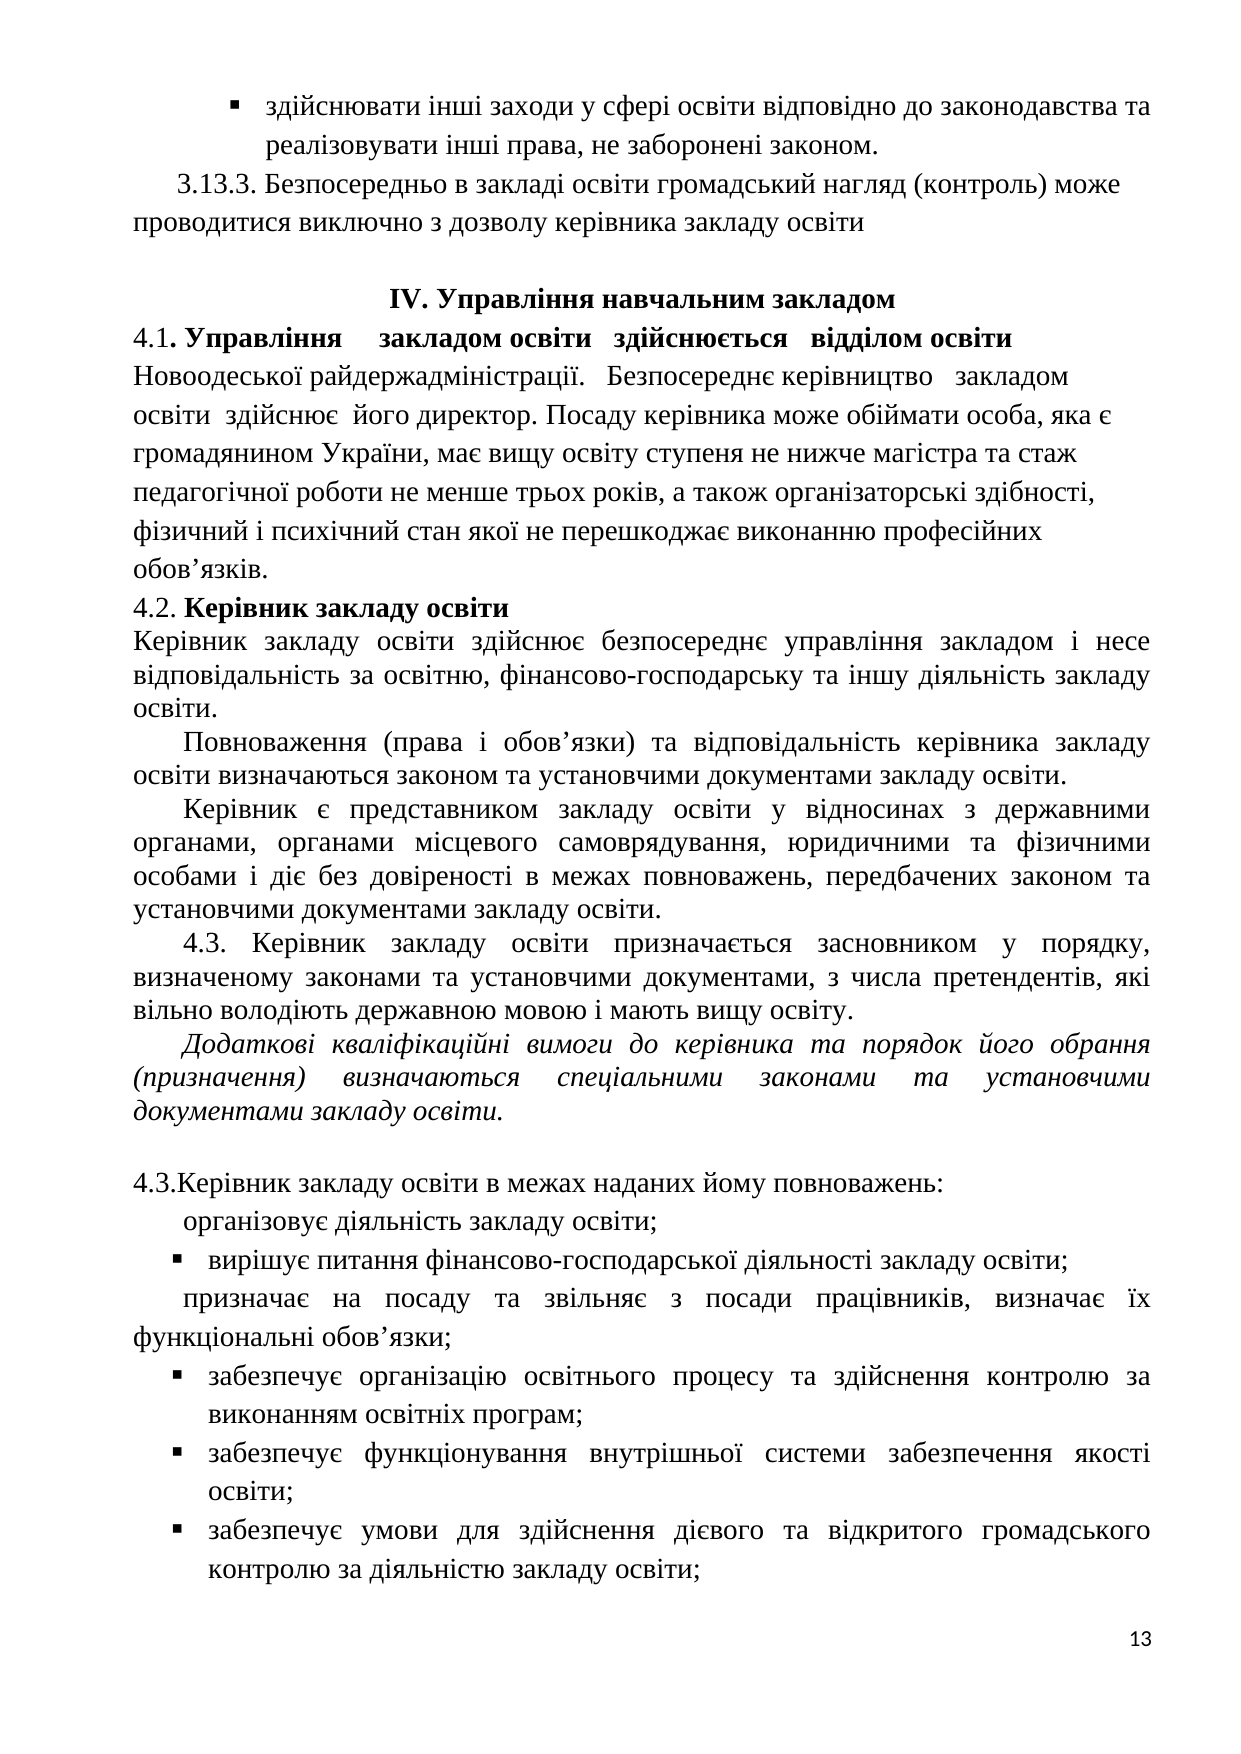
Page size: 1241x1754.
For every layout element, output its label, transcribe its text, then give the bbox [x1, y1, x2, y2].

text призначає на посаду та звільняє з посади працівників, визначає їх функціональні обов’язки; [133, 1281, 1152, 1353]
text організовує діяльність закладу освіти; [133, 1203, 1152, 1237]
list забезпечує умови для здійснення дієвого та відкритого громадського контролю за діяльністю закладу освіти; [170, 1512, 1152, 1584]
text 3.13.3. Безпосередньо в закладі освіти громадський нагляд (контроль) може проводитися виключно з дозволу керівника закладу освіти [133, 166, 1152, 238]
text Додаткові кваліфікаційні вимоги до керівника та порядок його обрання (призначення) визначаються спеціальними законами та установчими документами закладу освіти. [133, 1026, 1152, 1126]
text Керівник є представником закладу освіти у відносинах з державними органами, органами місцевого самоврядування, юридичними та фізичними особами і діє без довіреності в межах повноважень, передбачених законом та установчими документами закладу освіти. [133, 791, 1152, 925]
list здійснювати інші заходи у сфері освіти відповідно до законодавства та реалізовувати інші права, не заборонені законом. [228, 88, 1152, 161]
text IV. Управління навчальним закладом [133, 281, 1152, 315]
list забезпечує організацію освітнього процесу та здійснення контролю за виконанням освітніх програм; [170, 1358, 1152, 1430]
list забезпечує функціонування внутрішньої системи забезпечення якості освіти; [170, 1435, 1152, 1507]
text 4.3. Керівник закладу освіти призначається засновником у порядку, визначеному законами та установчими документами, з числа претендентів, які вільно володіють державною мовою і мають вищу освіту. [133, 925, 1152, 1026]
list вирішує питання фінансово-господарської діяльності закладу освіти; [170, 1242, 1152, 1276]
text 4.2. Керівник закладу освіти [133, 590, 1152, 623]
text 4.3.Керівник закладу освіти в межах наданих йому повноважень: [133, 1165, 1152, 1198]
text Керівник закладу освіти здійснює безпосереднє управління закладом і несе відповідальність за освітню, фінансово-господарську та іншу діяльність закладу освіти. [133, 623, 1152, 724]
text Повноваження (права і обов’язки) та відповідальність керівника закладу освіти визначаються законом та установчими документами закладу освіти. [133, 724, 1152, 791]
text 4.1. Управління закладом освіти здійснюється відділом освіти [133, 320, 1152, 353]
text Новоодеської райдержадміністрації. Безпосереднє керівництво закладом освіти здійснює його директор. Посаду керівника може обіймати особа, яка є громадянином України, має вищу освіту ступеня не нижче магістра та стаж педагогічної роботи не менше трьох років, а також організаторські здібності, фізичний і психічний стан якої не перешкоджає виконанню професійних обов’язків. [133, 358, 1152, 585]
